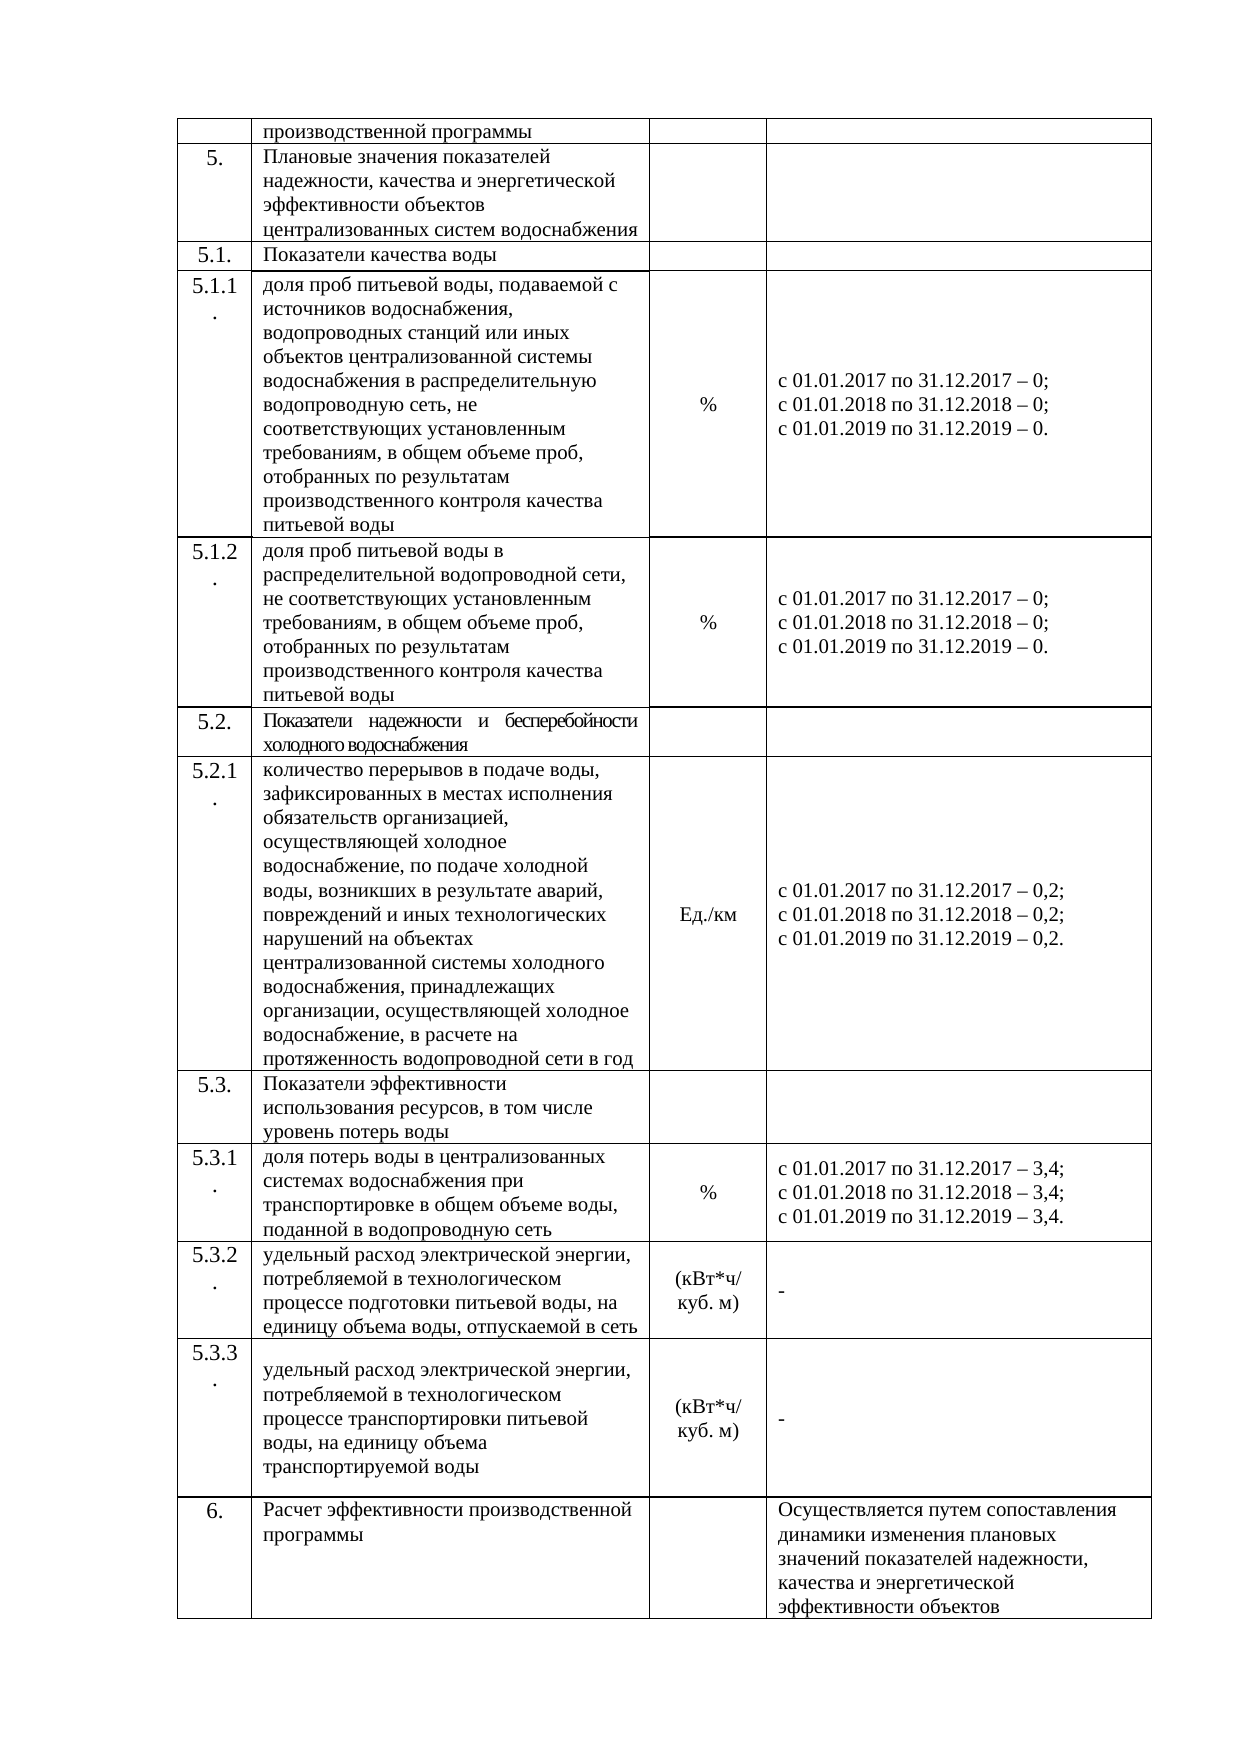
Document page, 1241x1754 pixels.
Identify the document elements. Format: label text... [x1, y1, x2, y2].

table_cell [650, 1071, 766, 1143]
table_cell с 01.01.2017 по 31.12.2017 – 0; с 01.01.2018 по 31.12.2018 – 0; с 01.01.2019 по 31.12.2019 – 0. [767, 271, 1151, 536]
table_cell 4. [178, 119, 251, 143]
table_cell 5.2.1. [178, 757, 251, 1070]
table_cell (кВт*ч/ куб. м) [650, 1339, 766, 1496]
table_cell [252, 1498, 649, 1618]
table_cell количество перерывов в подаче воды, зафиксированных в местах исполнения обязательств организацией, осуществляющей холодное водоснабжение, по подаче холодной воды, возникших в результате аварий, повреждений и иных технологических нарушений на объектах централизованной системы холодного водоснабжения, принадлежащих организации, осуществляющей холодное водоснабжение, в расчете на протяженность водопроводной сети в год [252, 757, 649, 1070]
table_cell [650, 242, 766, 270]
table_cell - [767, 1339, 1151, 1496]
table_cell 5.1.2. [178, 538, 251, 706]
table_cell (кВт*ч/ куб. м) [650, 1242, 766, 1338]
table_cell [767, 1071, 1151, 1143]
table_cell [767, 1498, 1151, 1618]
table_cell [650, 1498, 766, 1618]
table_cell с 01.01.2017 по 31.12.2017 – 0,2; с 01.01.2018 по 31.12.2018 – 0,2; с 01.01.2019 по 31.12.2019 – 0,2. [767, 757, 1151, 1070]
table_cell Плановые значения показателей надежности, качества и энергетической эффективности объектов централизованных систем водоснабжения [252, 144, 649, 241]
table_cell 5.2. [178, 708, 251, 756]
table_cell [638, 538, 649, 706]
table_cell 5.3.1. [178, 1144, 251, 1241]
table_cell 5.3.3. [178, 1339, 251, 1496]
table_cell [252, 119, 649, 143]
table_cell 5.1. [178, 242, 251, 270]
table_cell доля потерь воды в централизованных системах водоснабжения при транспортировке в общем объеме воды, поданной в водопроводную сеть [252, 1144, 649, 1241]
table_cell Показатели эффективности использования ресурсов, в том числе уровень потерь воды [252, 1071, 649, 1143]
table_cell с 01.01.2017 по 31.12.2017 – 3,4; с 01.01.2018 по 31.12.2018 – 3,4; с 01.01.2019 по 31.12.2019 – 3,4. [767, 1144, 1151, 1241]
table_cell [767, 708, 1151, 756]
table_cell Ед./км [650, 757, 766, 1070]
table_cell Показатели надежности и бесперебойности холодного водоснабжения [252, 708, 649, 756]
table_cell % [650, 1144, 766, 1241]
table_cell с 01.01.2017 по 31.12.2017 – 0; с 01.01.2018 по 31.12.2018 – 0; с 01.01.2019 по 31.12.2019 – 0. [767, 538, 1151, 706]
table_cell 6. [178, 1498, 251, 1618]
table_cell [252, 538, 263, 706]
table_cell 5. [178, 144, 251, 241]
table_cell 5.1.1. [178, 271, 251, 536]
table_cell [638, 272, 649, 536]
table_cell удельный расход электрической энергии, потребляемой в технологическом процессе подготовки питьевой воды, на единицу объема воды, отпускаемой в сеть [252, 1242, 649, 1338]
table_cell [650, 144, 766, 241]
table_cell [650, 119, 766, 143]
table_cell 5.3.2. [178, 1242, 251, 1338]
table_cell % [650, 271, 766, 536]
table_cell Показатели качества воды [252, 242, 649, 270]
table_cell - [767, 1242, 1151, 1338]
table_cell % [650, 538, 766, 706]
table_cell [767, 144, 1151, 241]
table_cell удельный расход электрической энергии, потребляемой в технологическом процессе транспортировки питьевой воды, на единицу объема транспортируемой воды [252, 1339, 649, 1496]
table_cell [767, 242, 1151, 270]
table_cell 5.3. [178, 1071, 251, 1143]
table_cell [650, 708, 766, 756]
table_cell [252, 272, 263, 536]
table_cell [767, 119, 1151, 143]
